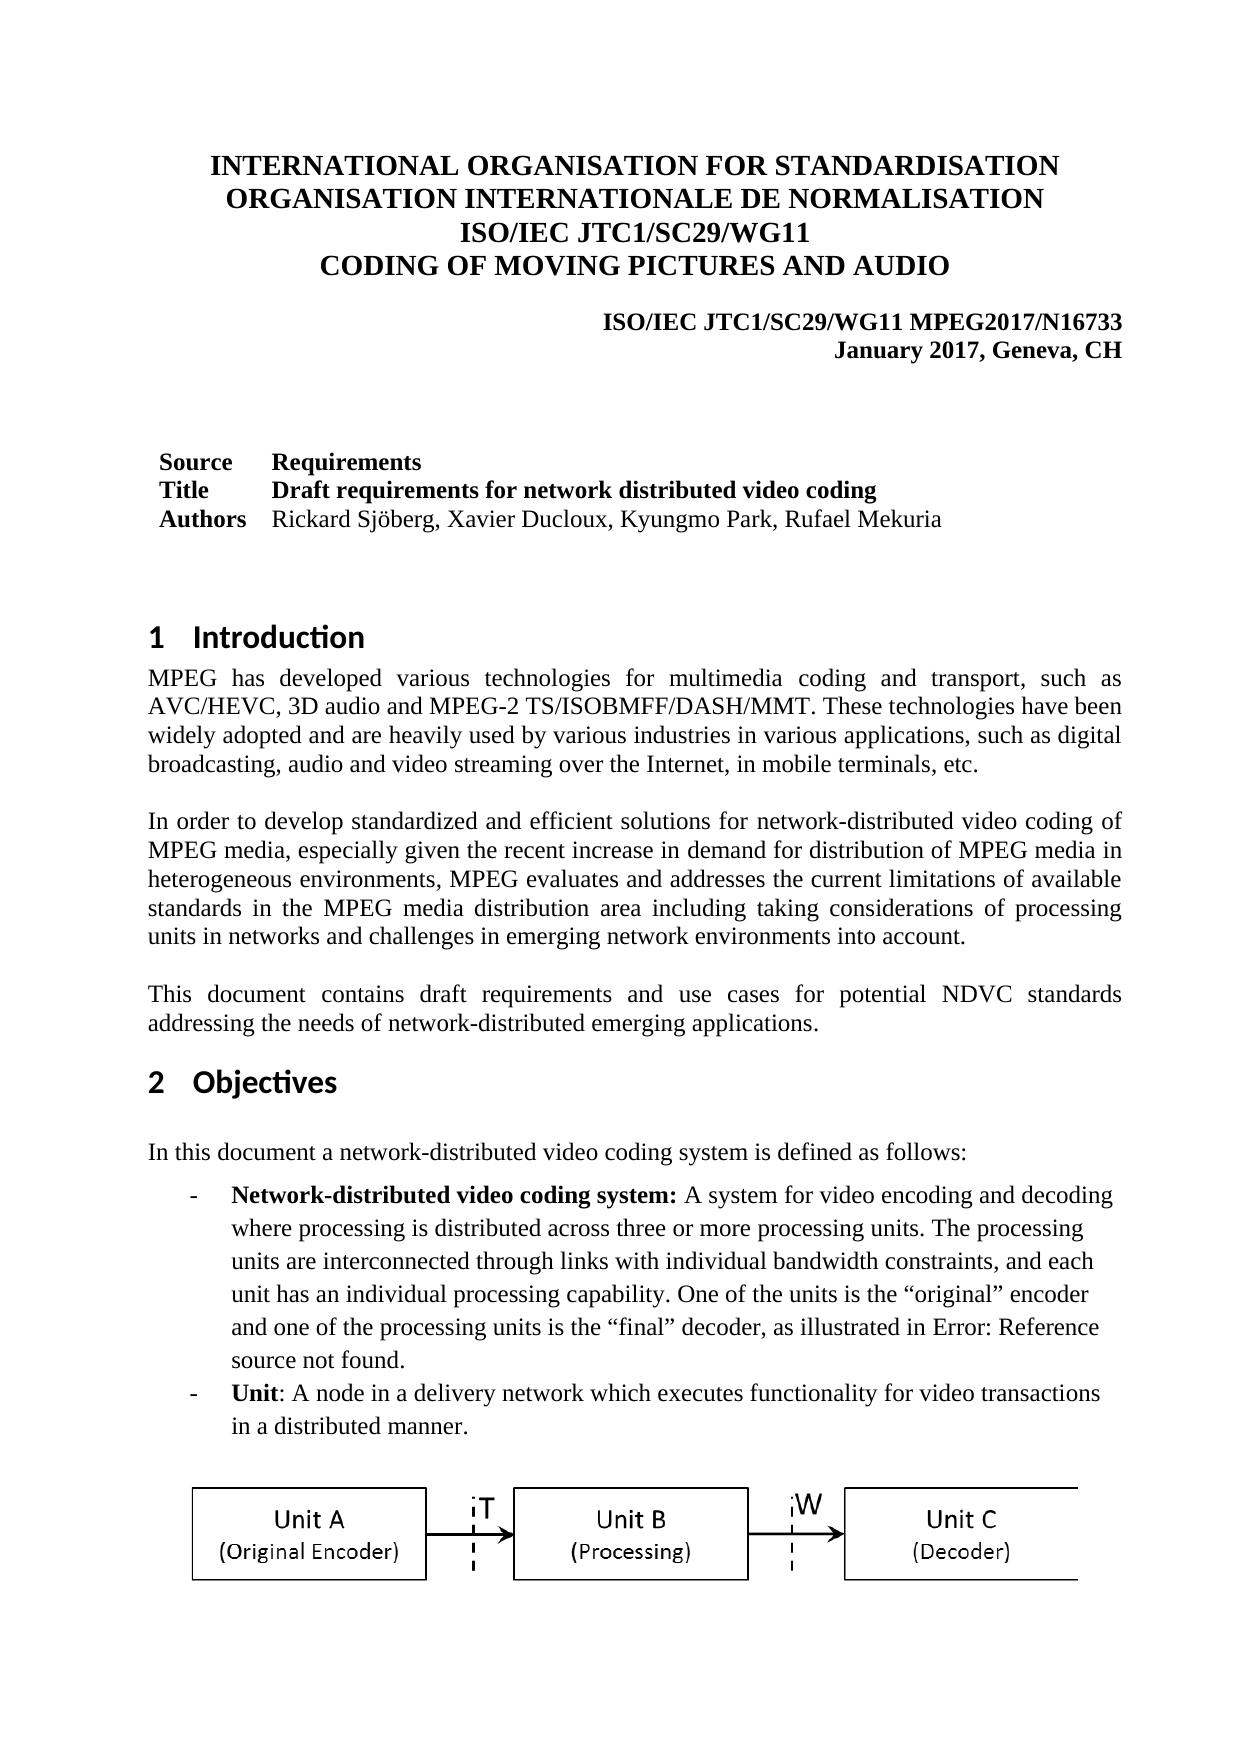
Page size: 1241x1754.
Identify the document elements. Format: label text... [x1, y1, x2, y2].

text January 2017, Geneva, CH [148, 336, 1122, 364]
text CODING OF MOVING PICTURES AND AUDIO [148, 248, 1122, 282]
subtitle Introduction [148, 616, 1122, 656]
subtitle Objectives [148, 1061, 1122, 1102]
text In this document a network-distributed video coding system is defined as follows: [148, 1137, 1122, 1166]
text ISO/IEC JTC1/SC29/WG11 [148, 215, 1122, 248]
table_header Source [148, 447, 260, 476]
text In order to develop standardized and efficient solutions for network-distributed video coding of MPEG media, especially given the recent increase in demand for distribution of MPEG media in heterogeneous environments, MPEG evaluates and addresses the current limitations of available standards in the MPEG media distribution area including taking considerations of processing units in networks and challenges in emerging network environments into account. [148, 806, 1122, 950]
table_cell Title [148, 476, 260, 504]
text This document contains draft requirements and use cases for potential NDVC standards addressing the needs of network-distributed emerging applications. [148, 979, 1122, 1036]
picture [191, 1473, 1078, 1581]
table_header Requirements [260, 447, 1145, 476]
text ISO/IEC JTC1/SC29/WG11 MPEG2017/N16733 [148, 307, 1122, 336]
table_cell Draft requirements for network distributed video coding [260, 476, 1145, 504]
text MPEG has developed various technologies for multimedia coding and transport, such as AVC/HEVC, 3D audio and MPEG-2 TS/ISOBMFF/DASH/MMT. These technologies have been widely adopted and are heavily used by various industries in various applications, such as digital broadcasting, audio and video streaming over the Internet, in mobile terminals, etc. [148, 663, 1122, 778]
table_cell Rickard Sjöberg, Xavier Ducloux, Kyungmo Park, Rufael Mekuria [260, 504, 1145, 533]
table_cell Authors [148, 504, 260, 533]
text ORGANISATION INTERNATIONALE DE NORMALISATION [148, 181, 1122, 215]
text INTERNATIONAL ORGANISATION FOR STANDARDISATION [148, 148, 1122, 181]
list Unit: A node in a delivery network which executes functionality for video transactions in a distributed manner. [189, 1378, 1122, 1440]
